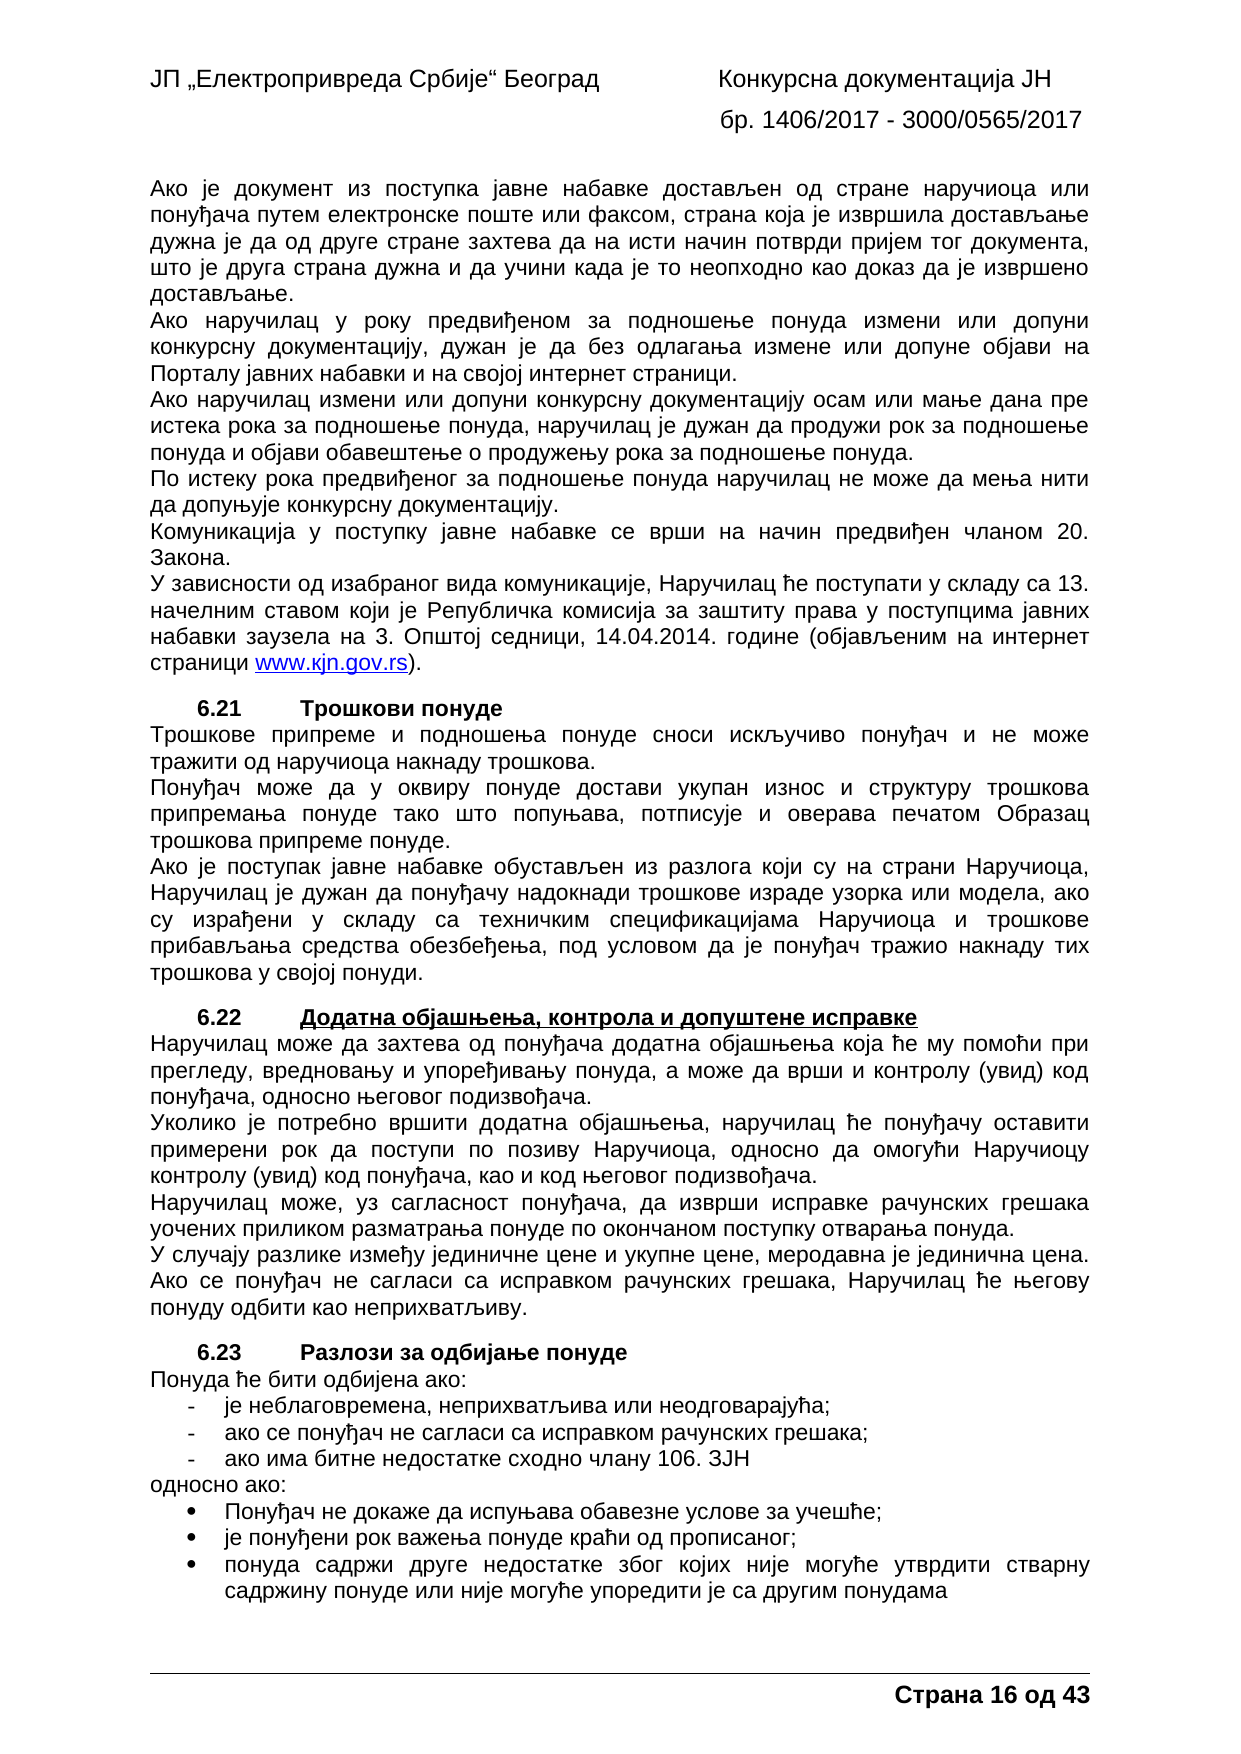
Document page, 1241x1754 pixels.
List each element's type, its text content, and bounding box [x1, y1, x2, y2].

text Ако наручилац измени или допуни конкурсну документацију осам или мање дана пре истека рока за подношење понуда, наручилац је дужан да продужи рок за подношење понуда и објави обавештење о продужењу рока за подношење понуда. [150, 386, 1090, 465]
text По истеку рока предвиђеног за подношење понуда наручилац не може да мења нити да допуњује конкурсну документацију. [150, 465, 1090, 518]
list Понуђач не докаже да испуњава обавезне услове за учешће; [187, 1498, 1090, 1524]
list је неблаговремена, неприхватљива или неодговарајућа; [187, 1392, 1090, 1418]
list ако се понуђач не сагласи са исправком рачунских грешака; [187, 1418, 1090, 1445]
text Трошкове припреме и подношења понуде сноси искључиво понуђач и не може тражити од наручиоца накнаду трошкова. [150, 721, 1090, 774]
text У случају разлике између јединичне цене и укупне цене, меродавна је јединична цена. Ако се понуђач не сагласи са исправком рачунских грешака, Наручилац ће његову понуду одбити као неприхватљиву. [150, 1241, 1090, 1320]
text У зависности од изабраног вида комуникације, Наручилац ће поступати у складу са 13. начелним ставом који је Републичка комисија за заштиту права у поступцима јавних набавки заузела на 3. Општој седници, 14.04.2014. године (објављеним на интернет страници www.кjn.gov.rs). [150, 570, 1090, 676]
list ако има битне недостатке сходно члану 106. ЗЈН [187, 1445, 1090, 1471]
text Комуникација у поступку јавне набавке се врши на начин предвиђен чланом 20. Закона. [150, 518, 1090, 570]
list је понуђени рок важења понуде краћи од прописаног; [187, 1524, 1090, 1551]
text Ако је поступак јавне набавке обустављен из разлога који су на страни Наручиоца, Наручилац је дужан да понуђачу надокнади трошкове израде узорка или модела, ако су израђени у складу са техничким спецификацијама Наручиоца и трошкове прибављања средства обезбеђења, под условом да је понуђач тражио накнаду тих трошкова у својој понуди. [150, 853, 1090, 985]
list односно ако: [150, 1471, 1090, 1498]
list Разлози за одбијање понуде [197, 1339, 1090, 1366]
text Уколико је потребно вршити додатна објашњења, наручилац ће понуђачу оставити примерени рок да поступи по позиву Наручиоца, односно да омогући Наручиоцу контролу (увид) код понуђача, као и код његовог подизвођача. [150, 1109, 1090, 1188]
text Наручилац може, уз сагласност понуђача, да изврши исправке рачунских грешака уочених приликом разматрања понуде по окончаном поступку отварања понуда. [150, 1188, 1090, 1241]
list Додатна објашњења, контрола и допуштене исправке [197, 1004, 1090, 1030]
list понуда садржи друге недостатке због којих није могуће утврдити стварну садржину понуде или није могуће упоредити је са другим понудама [187, 1551, 1090, 1603]
text Ако је документ из поступка јавне набавке достављен од стране наручиоца или понуђача путем електронске поште или факсом, страна која је извршила достављање дужна је да од друге стране захтева да на исти начин потврди пријем тог документа, што је друга страна дужна и да учини када је то неопходно као доказ да је извршено достављање. [150, 175, 1090, 307]
list Трошкови понуде [197, 695, 1090, 721]
text Понуђач може да у оквиру понуде достави укупан износ и структуру трошкова припремања понуде тако што попуњава, потписује и оверава печатом Образац трошкова припреме понуде. [150, 774, 1090, 853]
text Понуда ће бити одбијена ако: [150, 1366, 1090, 1392]
text Ако наручилац у року предвиђеном за подношење понуда измени или допуни конкурсну документацију, дужан је да без одлагања измене или допуне објави на Порталу јавних набавки и на својој интернет страници. [150, 307, 1090, 386]
text Наручилац може да захтева од понуђача додатна објашњења која ће му помоћи при прегледу, вредновању и упоређивању понуда, а може да врши и контролу (увид) код понуђача, односно његовог подизвођача. [150, 1030, 1090, 1109]
